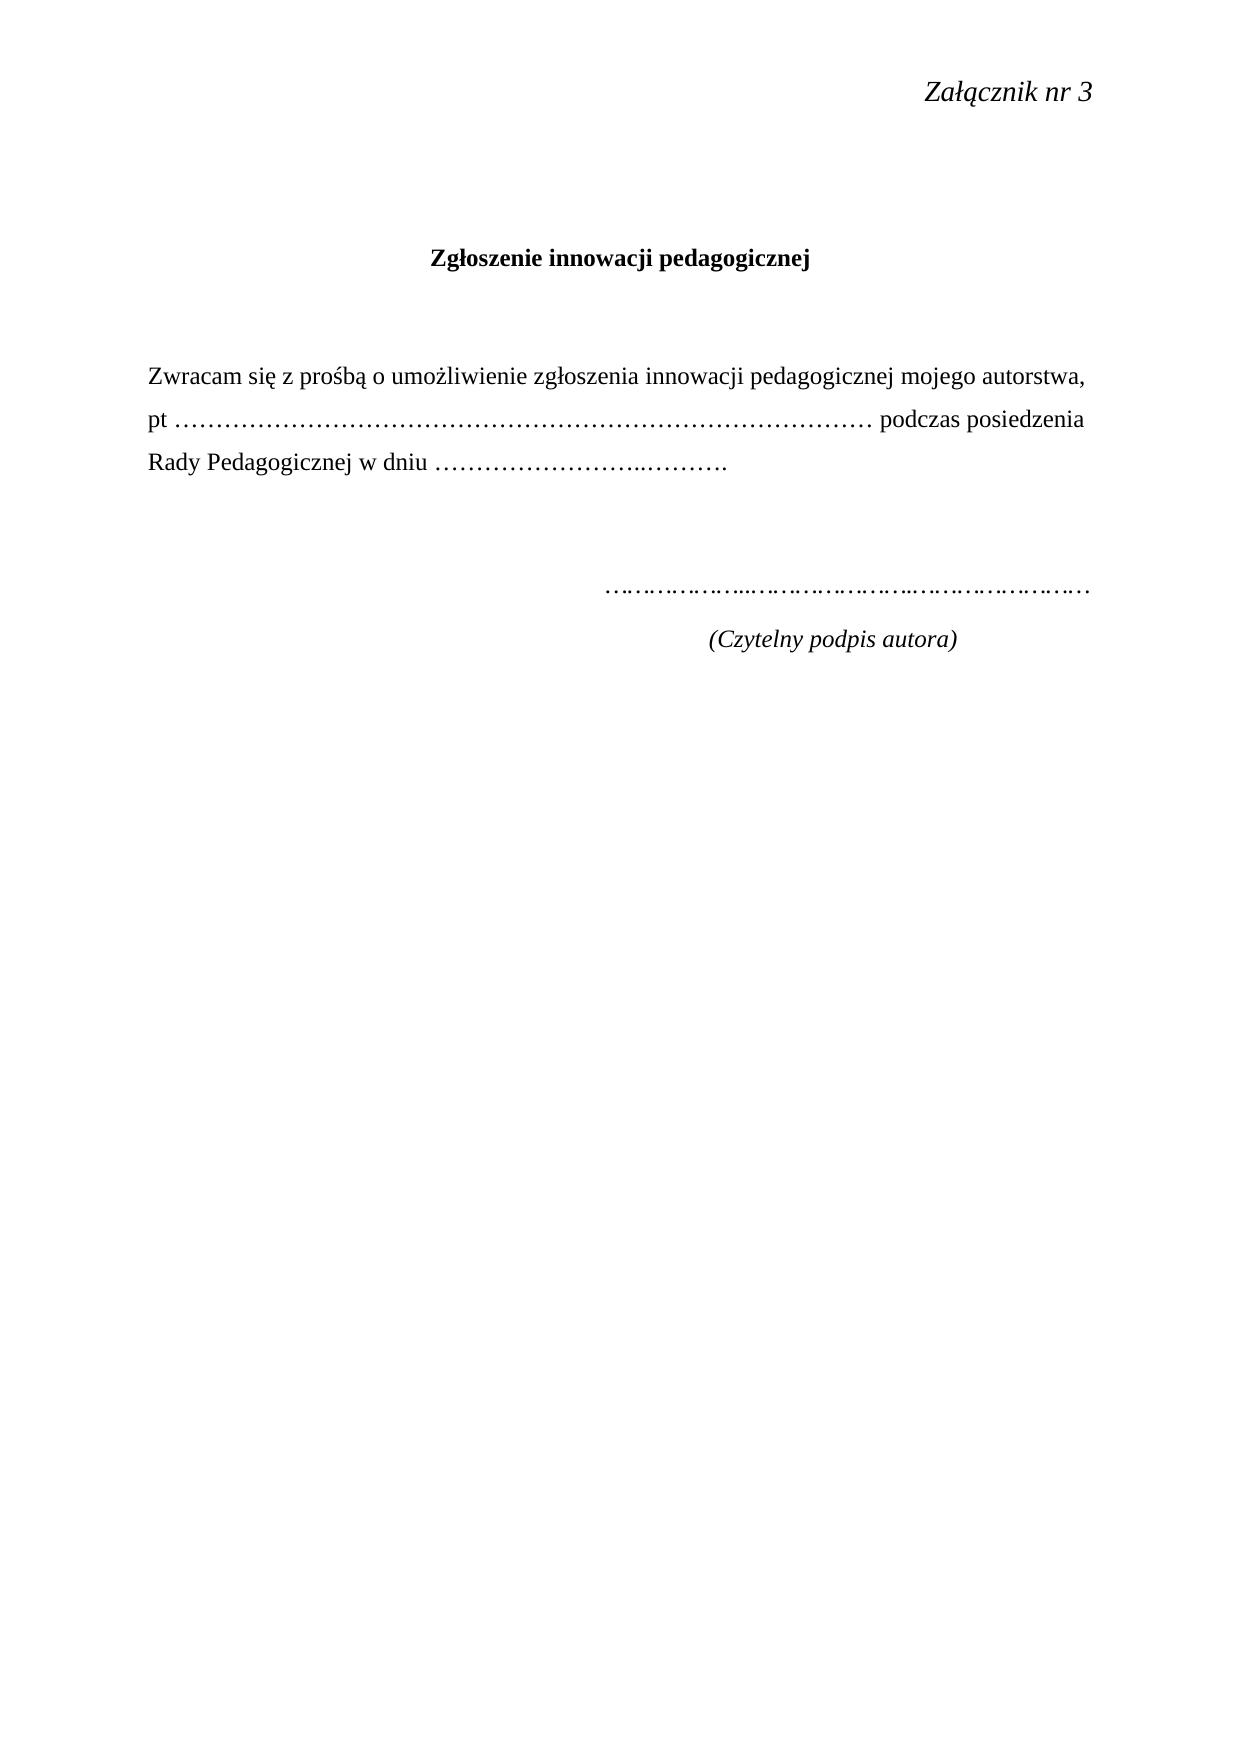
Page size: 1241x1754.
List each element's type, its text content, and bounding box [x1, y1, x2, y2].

text Zgłoszenie innowacji pedagogicznej [148, 243, 1093, 272]
text (Czytelny podpis autora) [148, 624, 1093, 653]
text ………………..………………….…………………… [148, 570, 1093, 599]
text Zwracam się z prośbą o umożliwienie zgłoszenia innowacji pedagogicznej mojego autorstwa, pt ………………………………………………………………………… podczas posiedzenia Rady Pedagogicznej w dniu ……………………..………. [148, 361, 1093, 476]
